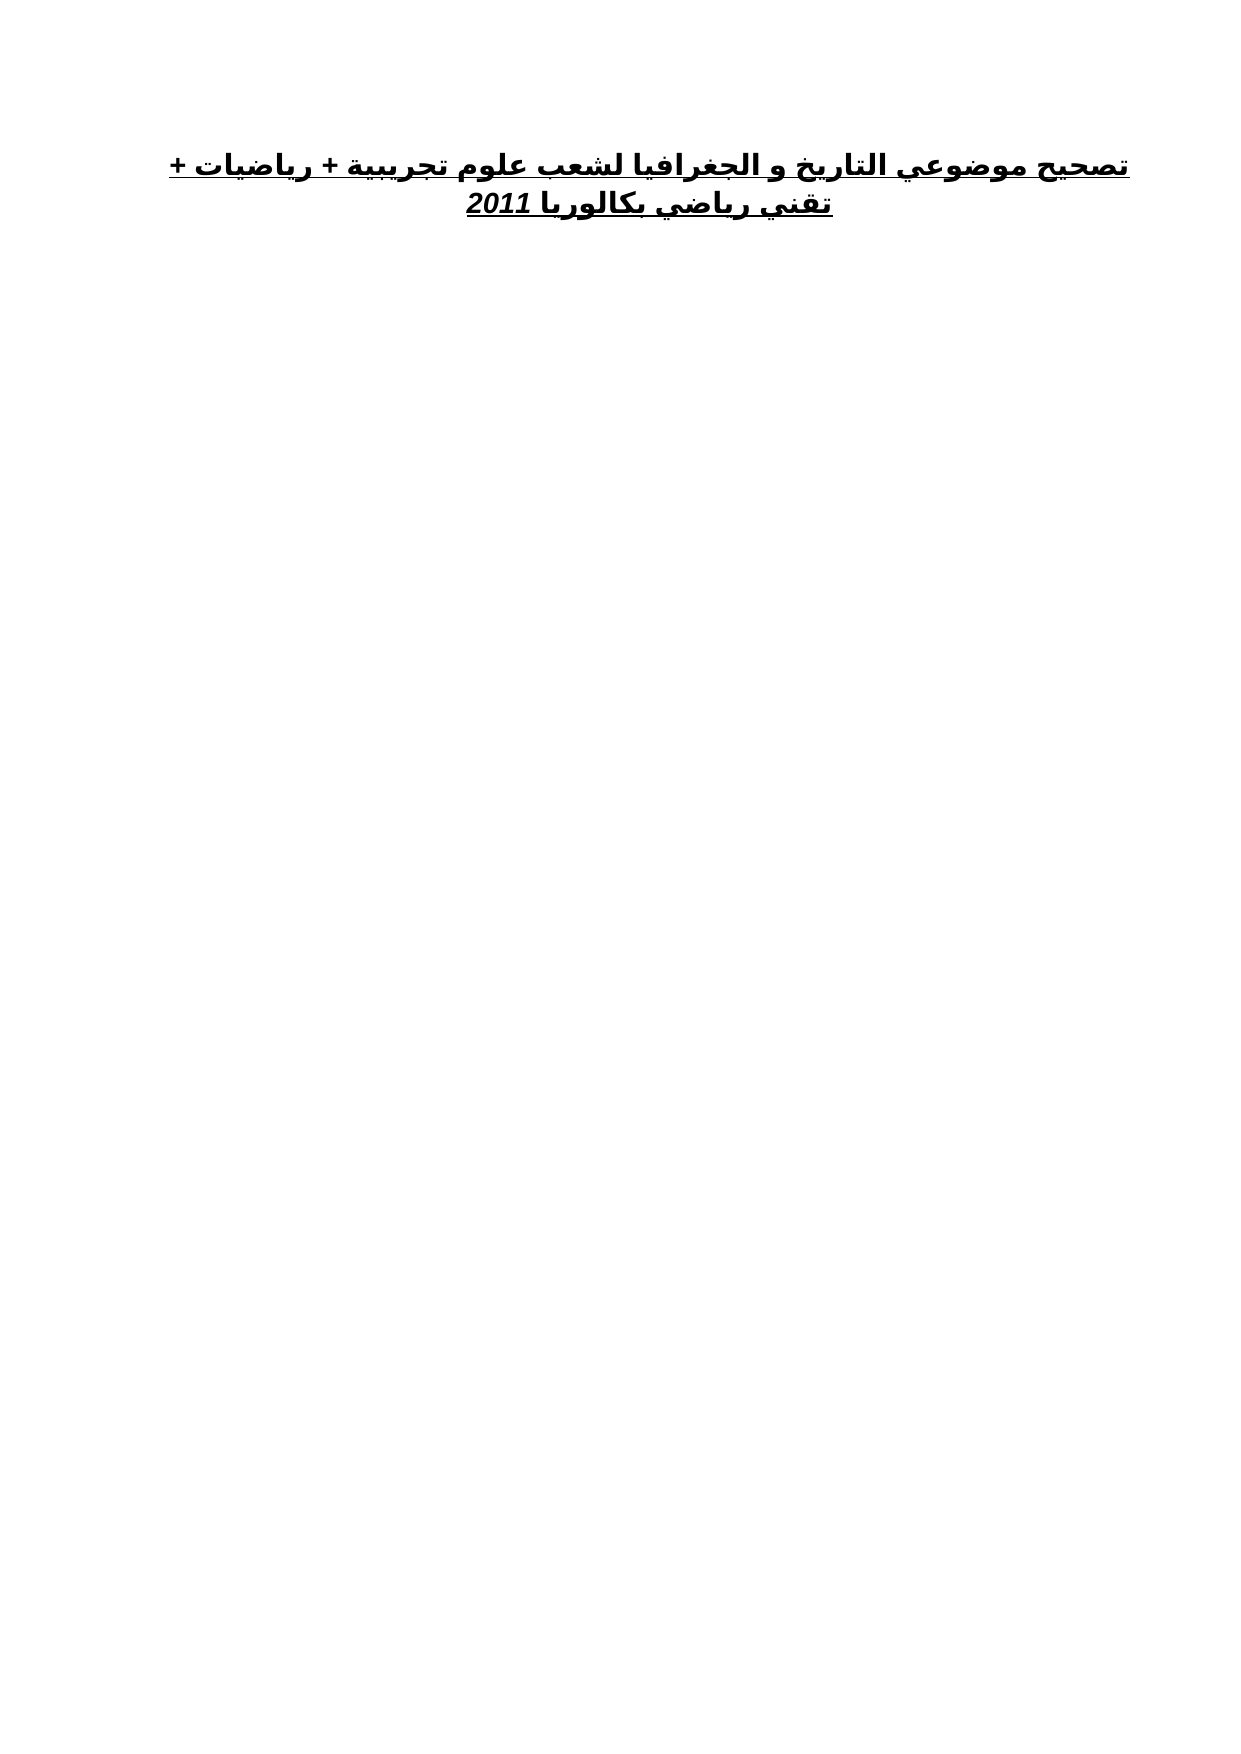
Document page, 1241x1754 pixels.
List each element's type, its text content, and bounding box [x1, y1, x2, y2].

text تصحيح موضوعي التاريخ و الجغرافيا لشعب علوم تجريبية + رياضيات + تقني رياضي بكالوريا 2011 [162, 148, 1137, 220]
